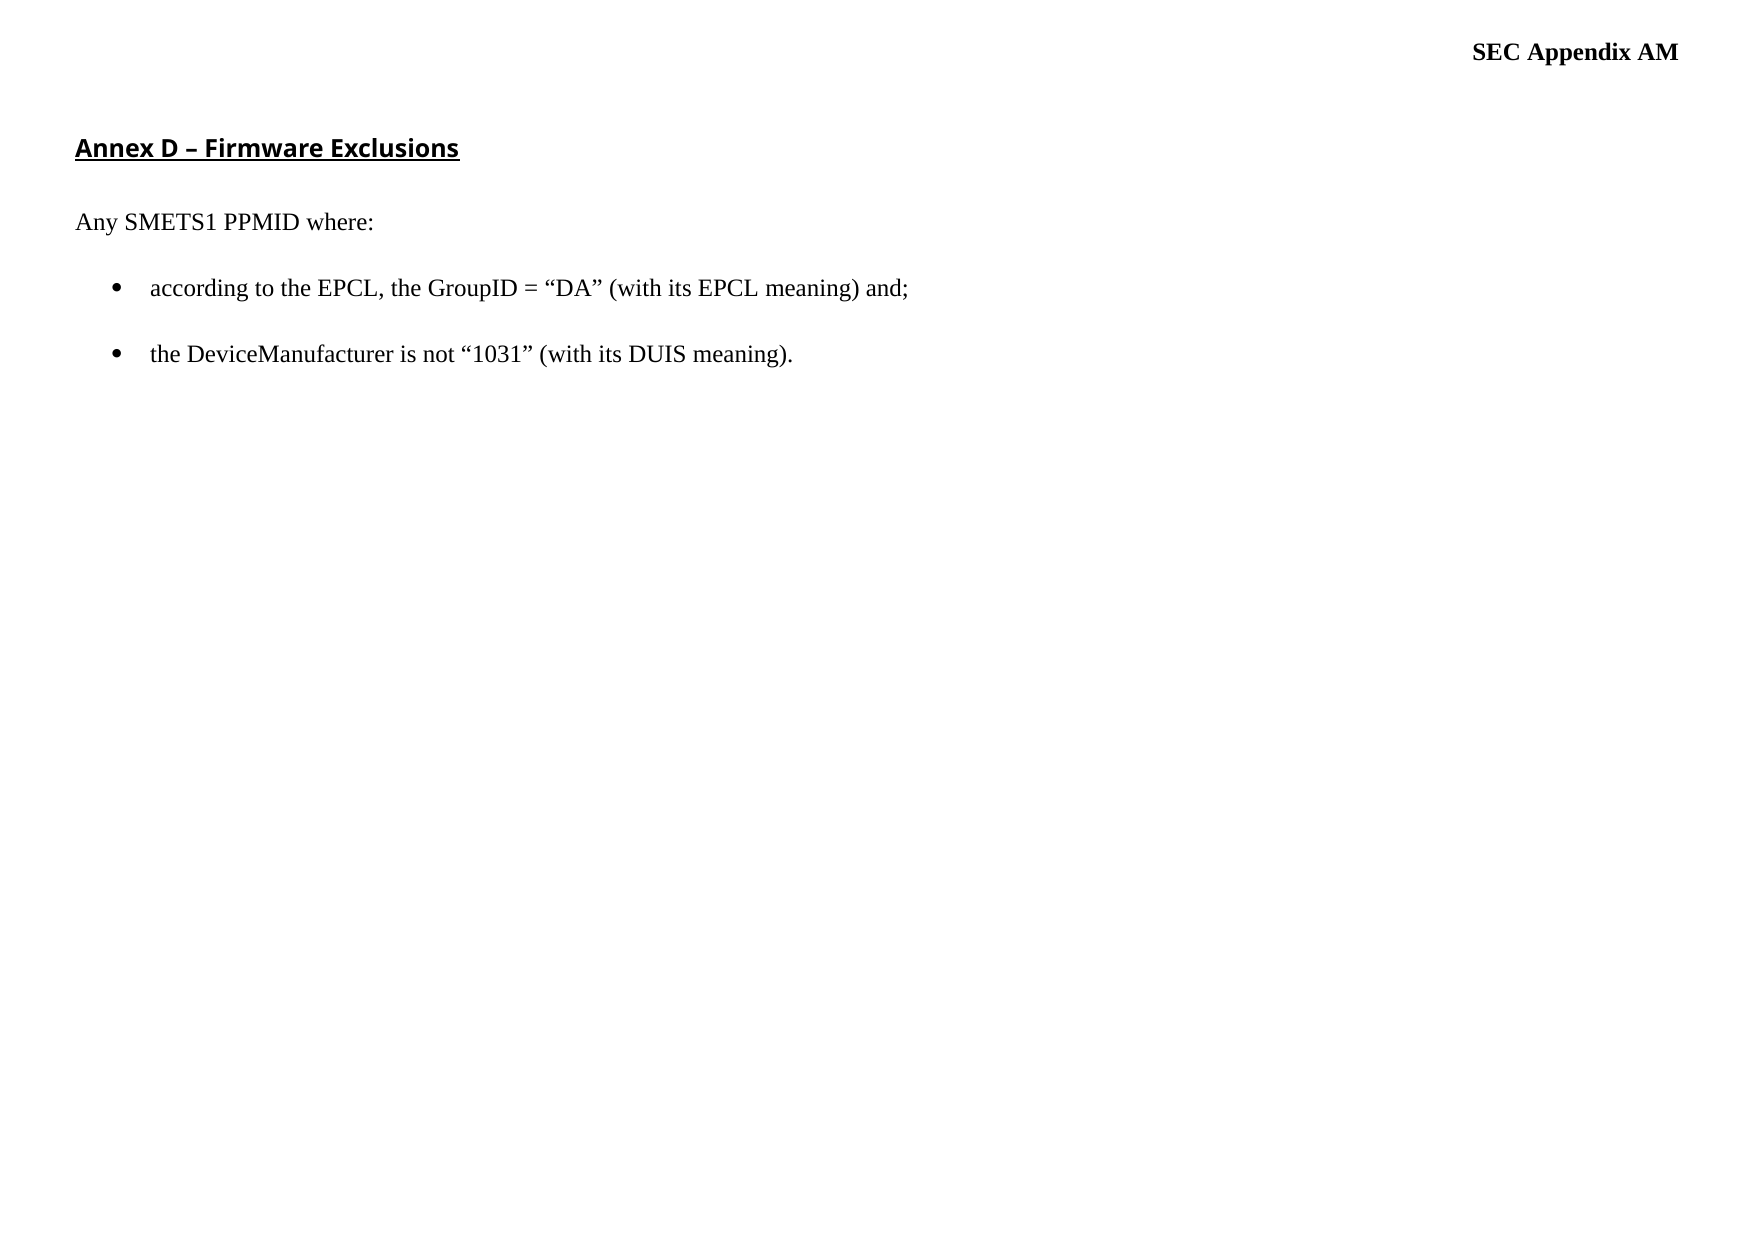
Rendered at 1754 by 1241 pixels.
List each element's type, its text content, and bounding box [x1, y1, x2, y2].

subtitle the DeviceManufacturer is not “1031” (with its DUIS meaning). [112, 339, 1679, 367]
subtitle Annex D – Firmware Exclusions [75, 131, 1679, 164]
subtitle Any SMETS1 PPMID where: [75, 207, 1679, 235]
subtitle according to the EPCL, the GroupID = “DA” (with its EPCL meaning) and; [112, 273, 1679, 301]
